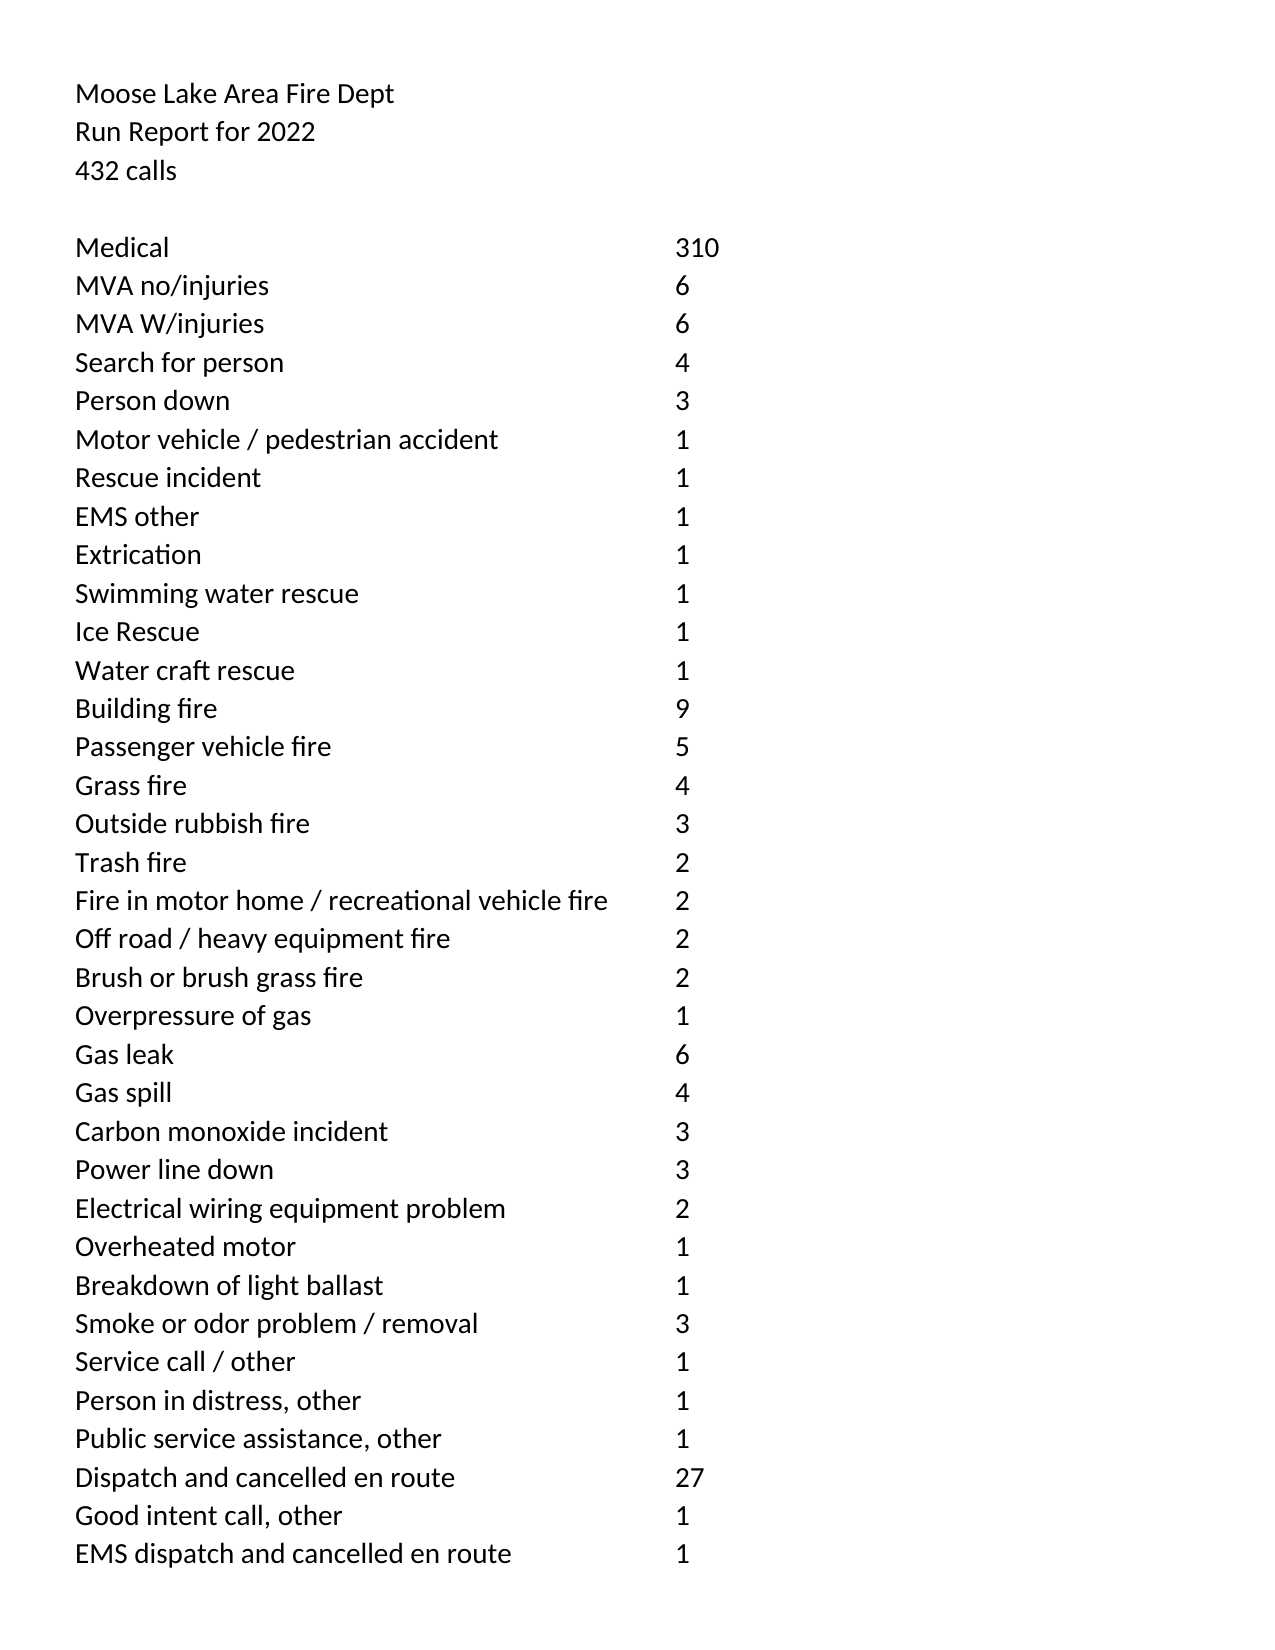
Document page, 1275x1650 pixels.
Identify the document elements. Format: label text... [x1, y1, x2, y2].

text MVA no/injuries 6 [75, 267, 1200, 303]
text Dispatch and cancelled en route 27 [75, 1459, 1200, 1494]
text Moose Lake Area Fire Dept [75, 75, 1200, 111]
text Gas leak 6 [75, 1036, 1200, 1072]
text Overheated motor 1 [75, 1228, 1200, 1264]
text Extrication 1 [75, 536, 1200, 572]
text Power line down 3 [75, 1151, 1200, 1187]
text Public service assistance, other 1 [75, 1420, 1200, 1456]
text Brush or brush grass fire 2 [75, 959, 1200, 995]
text EMS dispatch and cancelled en route 1 [75, 1536, 1200, 1571]
text Grass fire 4 [75, 767, 1200, 802]
text EMS other 1 [75, 498, 1200, 533]
text Service call / other 1 [75, 1343, 1200, 1379]
text Motor vehicle / pedestrian accident 1 [75, 421, 1200, 457]
text Run Report for 2022 [75, 113, 1200, 149]
text Good intent call, other 1 [75, 1497, 1200, 1533]
text Carbon monoxide incident 3 [75, 1113, 1200, 1148]
text Fire in motor home / recreational vehicle fire 2 [75, 882, 1200, 918]
text Person in distress, other 1 [75, 1382, 1200, 1417]
text Search for person 4 [75, 344, 1200, 380]
text Overpressure of gas 1 [75, 997, 1200, 1033]
text Water craft rescue 1 [75, 652, 1200, 687]
text Ice Rescue 1 [75, 613, 1200, 649]
text Smoke or odor problem / removal 3 [75, 1305, 1200, 1341]
text Building fire 9 [75, 690, 1200, 726]
text Rescue incident 1 [75, 459, 1200, 495]
text Swimming water rescue 1 [75, 575, 1200, 610]
text MVA W/injuries 6 [75, 306, 1200, 341]
text Electrical wiring equipment problem 2 [75, 1190, 1200, 1225]
text Person down 3 [75, 382, 1200, 418]
text Breakdown of light ballast 1 [75, 1267, 1200, 1302]
text Passenger vehicle fire 5 [75, 728, 1200, 764]
text 432 calls [75, 152, 1200, 187]
text Off road / heavy equipment fire 2 [75, 921, 1200, 956]
text Trash fire 2 [75, 844, 1200, 879]
text Gas spill 4 [75, 1074, 1200, 1110]
text Medical 310 [75, 229, 1200, 264]
text Outside rubbish fire 3 [75, 805, 1200, 841]
